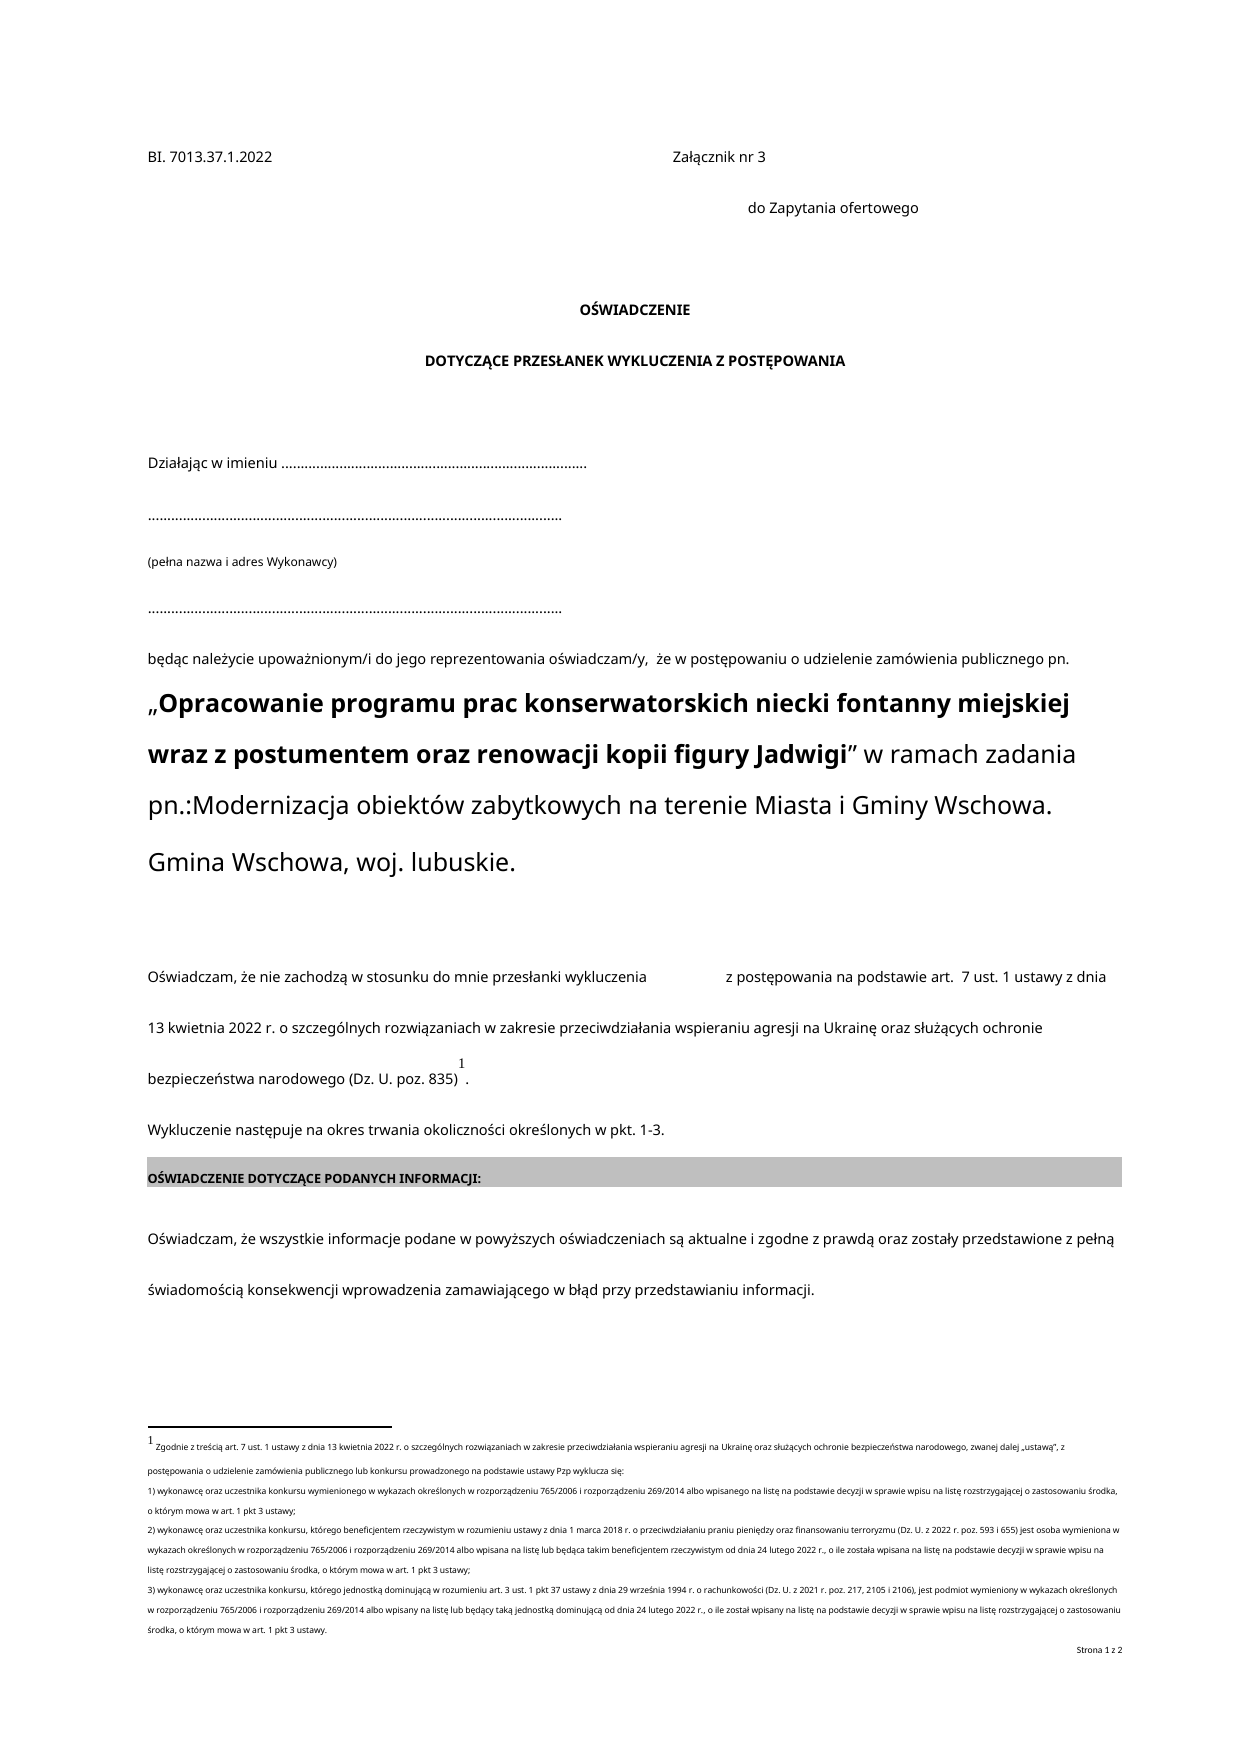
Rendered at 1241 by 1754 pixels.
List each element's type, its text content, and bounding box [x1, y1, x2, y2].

text ........................................................................................................... [148, 490, 1122, 524]
text Działając w imieniu ............................................................................... [148, 439, 1122, 473]
text Oświadczam, że nie zachodzą w stosunku do mnie przesłanki wykluczenia z postępowania na podstawie art. 7 ust. 1 ustawy z dnia 13 kwietnia 2022 r. o szczególnych rozwiązaniach w zakresie przeciwdziałania wspieraniu agresji na Ukrainę oraz służących ochronie bezpieczeństwa narodowego (Dz. U. poz. 835). [147, 953, 1122, 1089]
text Oświadczam, że wszystkie informacje podane w powyższych oświadczeniach są aktualne i zgodne z prawdą oraz zostały przedstawione z pełną świadomością konsekwencji wprowadzenia zamawiającego w błąd przy przedstawianiu informacji. [147, 1214, 1122, 1299]
text OŚWIADCZENIE [147, 286, 1122, 320]
text będąc należycie upoważnionym/i do jego reprezentowania oświadczam/y, że w postępowaniu o udzielenie zamówienia publicznego pn. [147, 635, 1122, 669]
text do Zapytania ofertowego [673, 184, 1122, 218]
text „Opracowanie programu prac konserwatorskich niecki fontanny miejskiej wraz z postumentem oraz renowacji kopii figury Jadwigi” w ramach zadania pn.:Modernizacja obiektów zabytkowych na terenie Miasta i Gminy Wschowa. [148, 686, 1122, 822]
text Gmina Wschowa, woj. lubuskie. [148, 845, 1122, 879]
text (pełna nazwa i adres Wykonawcy) [148, 541, 1122, 570]
text BI. 7013.37.1.2022 Załącznik nr 3 [147, 133, 1122, 167]
text Wykluczenie następuje na okres trwania okoliczności określonych w pkt. 1-3. [147, 1106, 1122, 1140]
text DOTYCZĄCE PRZESŁANEK WYKLUCZENIA Z POSTĘPOWANIA [147, 337, 1122, 371]
text ........................................................................................................... [148, 584, 1122, 618]
text OŚWIADCZENIE DOTYCZĄCE PODANYCH INFORMACJI: [147, 1157, 1122, 1187]
